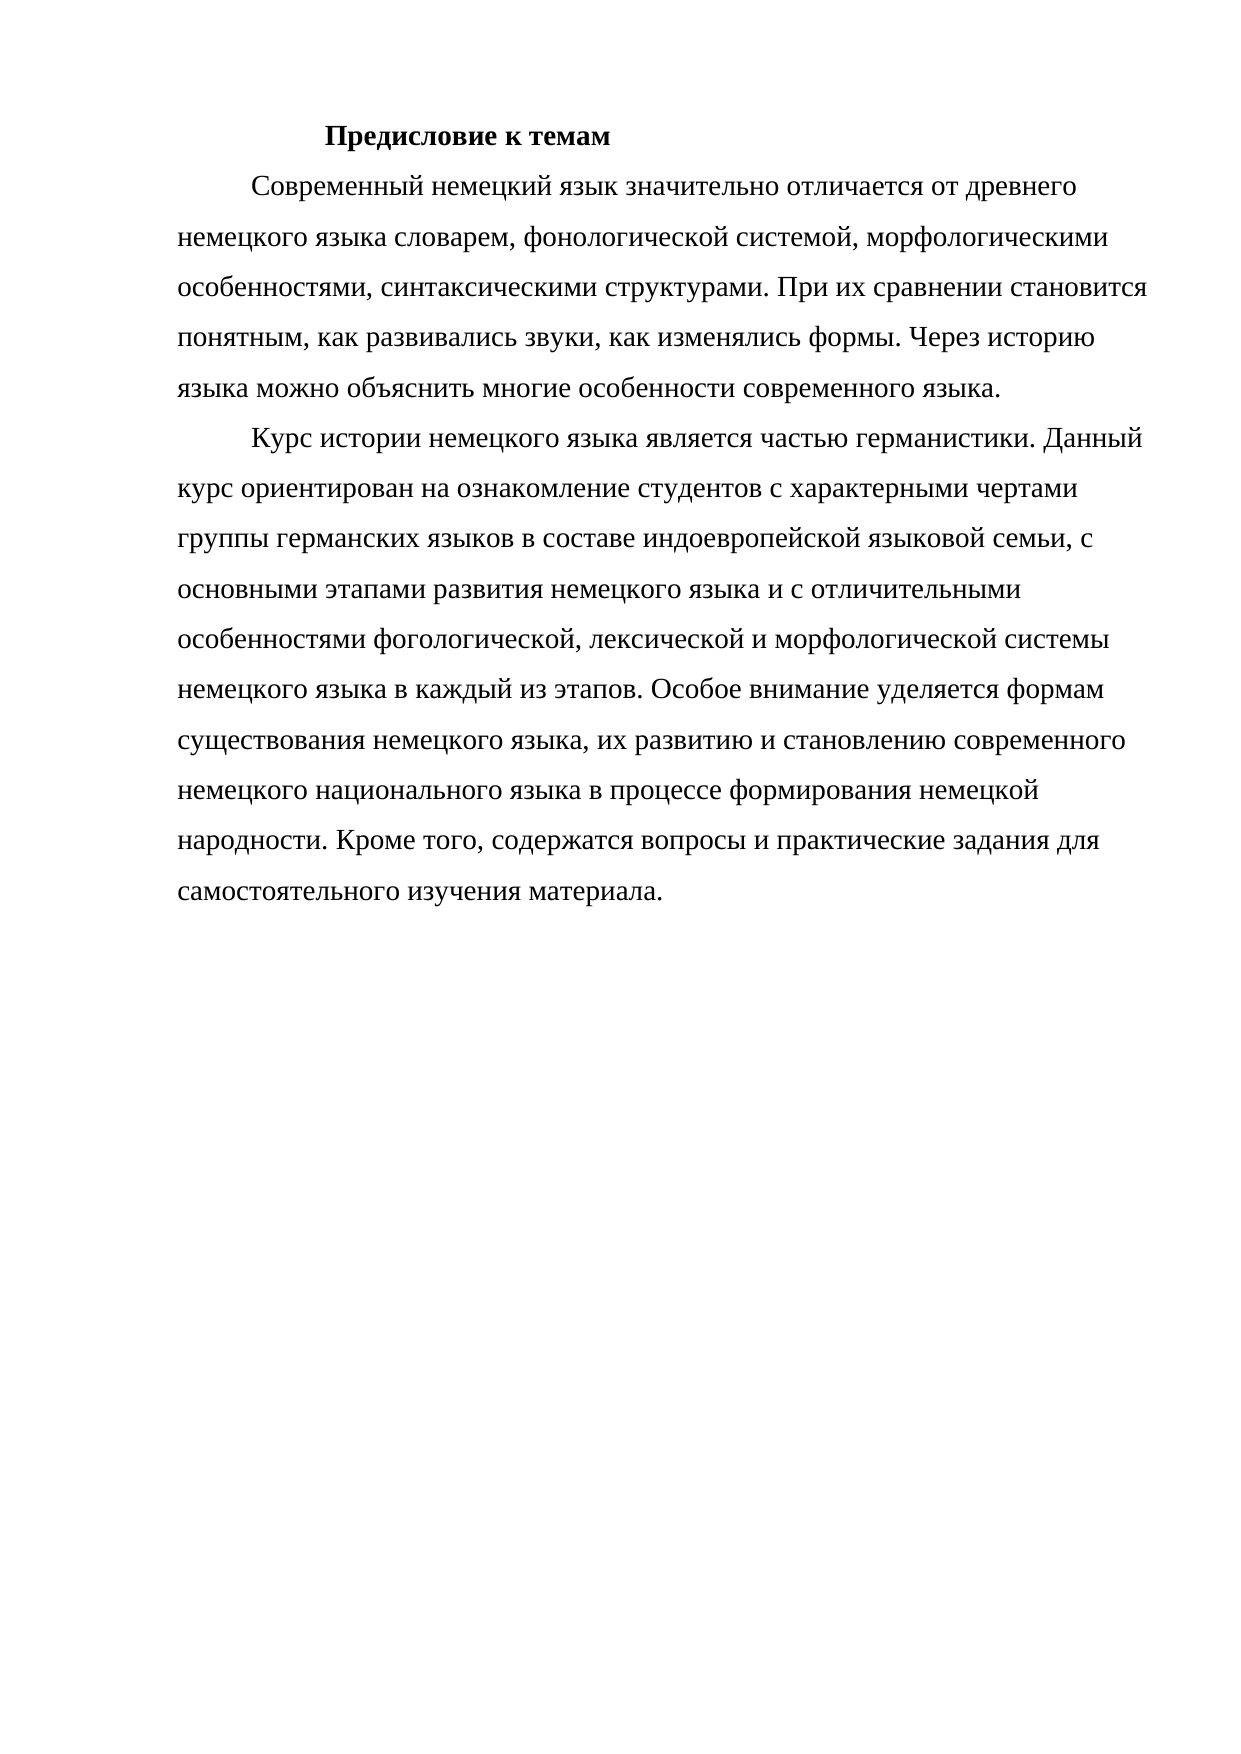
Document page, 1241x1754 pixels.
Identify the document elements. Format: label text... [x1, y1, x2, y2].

text Предисловие к темам [324, 118, 1205, 152]
text Курс истории немецкого языка является частью германистики. Данный курс ориентирован на ознакомление студентов с характерными чертами группы германских языков в составе индоевропейской языковой семьи, с основными этапами развития немецкого языка и с отличительными особенностями фогологической, лексической и морфологической системы немецкого языка в каждый из этапов. Особое внимание уделяется формам существования немецкого языка, их развитию и становлению современного немецкого национального языка в процессе формирования немецкой народности. Кроме того, содержатся вопросы и практические задания для самостоятельного изучения материала. [177, 420, 1151, 906]
text Современный немецкий язык значительно отличается от древнего немецкого языка словарем, фонологической системой, морфологическими особенностями, синтаксическими структурами. При их сравнении становится понятным, как развивались звуки, как изменялись формы. Через историю языка можно объяснить многие особенности современного языка. [177, 168, 1153, 403]
